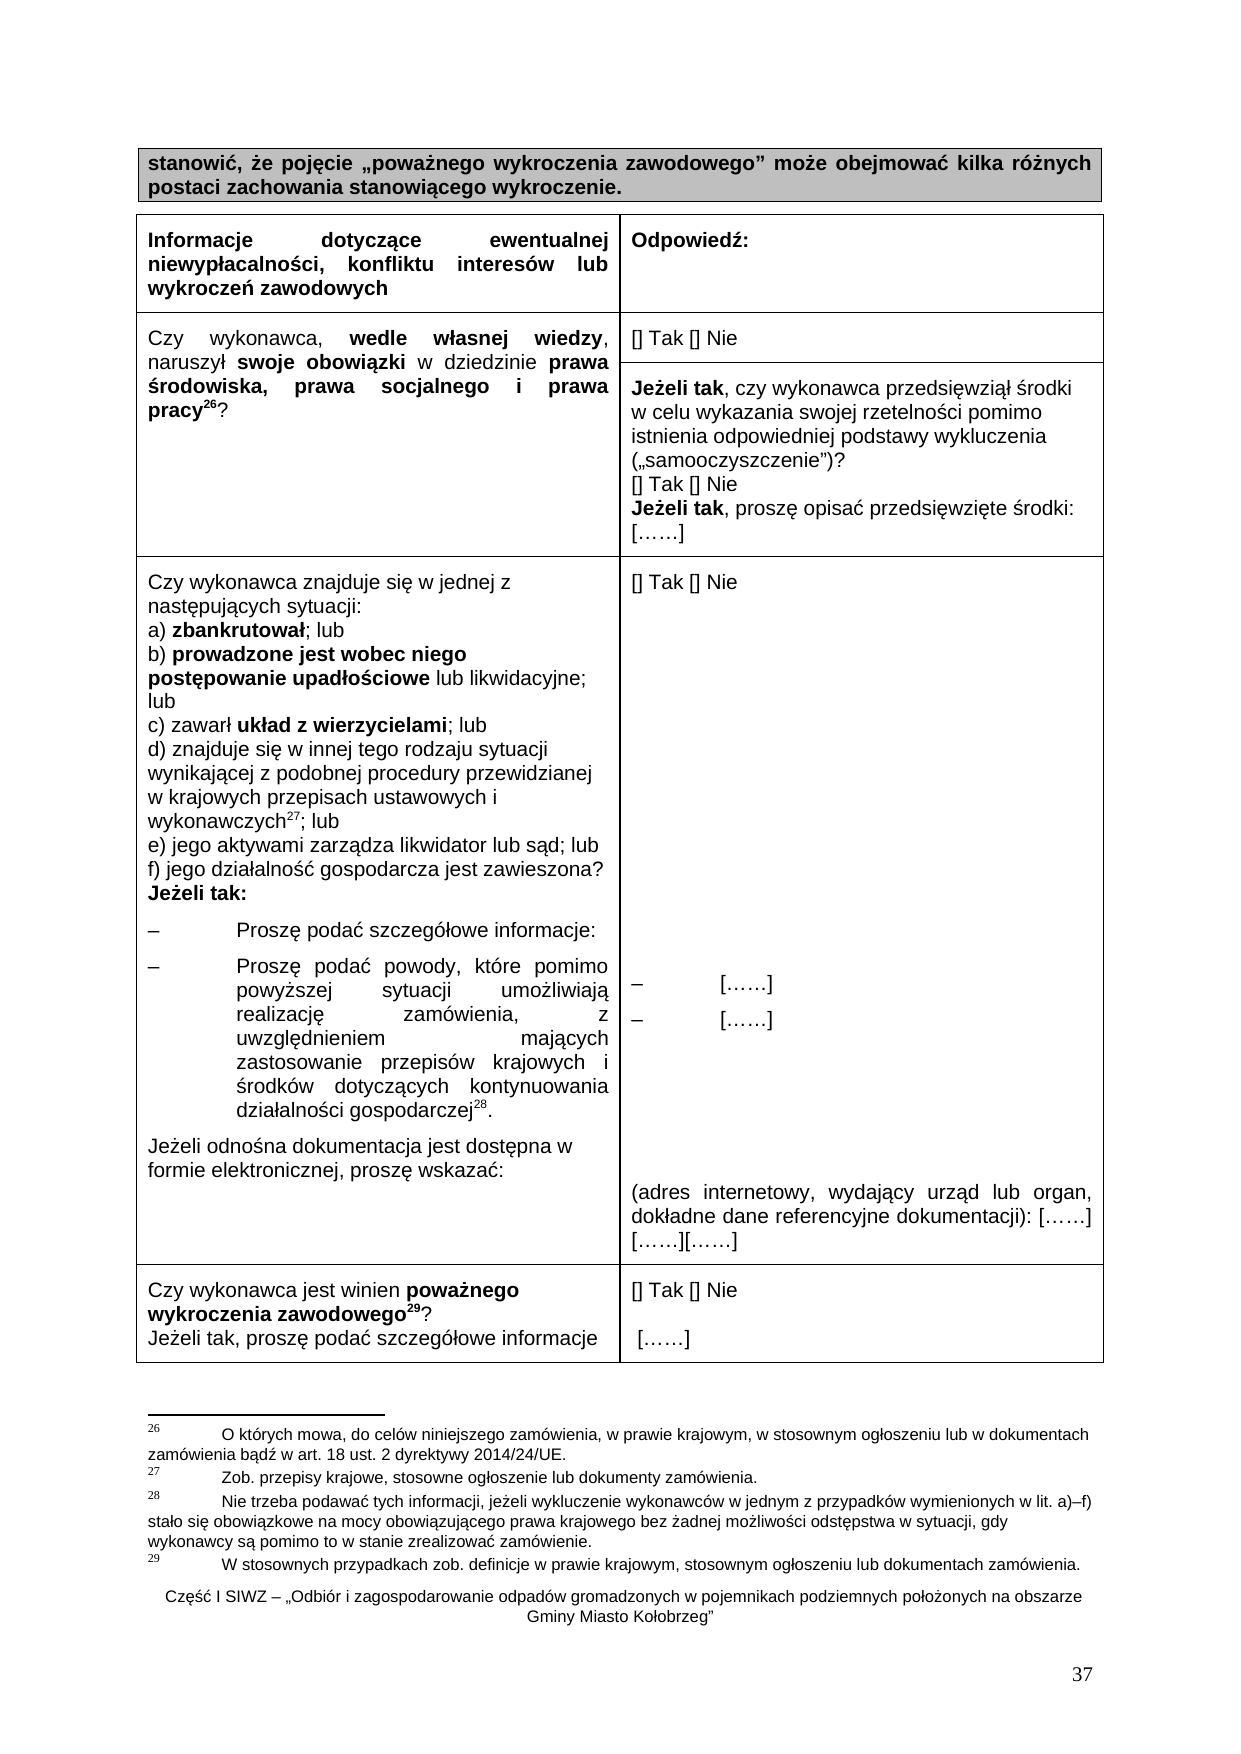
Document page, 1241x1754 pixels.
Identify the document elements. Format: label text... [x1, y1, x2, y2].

table_header Odpowiedź: [621, 215, 1103, 312]
table_header Informacje dotyczące ewentualnej niewypłacalności, konfliktu interesów lub wykroczeń zawodowych [137, 215, 619, 312]
table_cell Jeżeli tak, czy wykonawca przedsięwziął środki w celu wykazania swojej rzetelności pomimo istnienia odpowiedniej podstawy wykluczenia („samooczyszczenie”)? [] Tak [] Nie Jeżeli tak, proszę opisać przedsięwzięte środki: [……] [621, 363, 1103, 556]
table_cell Czy wykonawca, wedle własnej wiedzy, naruszył swoje obowiązki w dziedzinie prawa środowiska, prawa socjalnego i prawa pracy? [137, 313, 619, 556]
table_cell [137, 1265, 619, 1362]
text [139, 149, 1101, 201]
table_cell [] Tak [] Nie [621, 313, 1103, 362]
table_cell Czy wykonawca znajduje się w jednej z następujących sytuacji: a) zbankrutował; lub b) prowadzone jest wobec niego postępowanie upadłościowe lub likwidacyjne; lub c) zawarł układ z wierzycielami; lub d) znajduje się w innej tego rodzaju sytuacji wynikającej z podobnej procedury przewidzianej w krajowych przepisach ustawowych i wykonawczych; lub e) jego aktywami zarządza likwidator lub sąd; lub f) jego działalność gospodarcza jest zawieszona? Jeżeli tak: Proszę podać szczegółowe informacje: Proszę podać powody, które pomimo powyższej sytuacji umożliwiają realizację zamówienia, z uwzględnieniem mających zastosowanie przepisów krajowych i środków dotyczących kontynuowania działalności gospodarczej. Jeżeli odnośna dokumentacja jest dostępna w formie elektronicznej, proszę wskazać: [137, 557, 619, 1264]
table_cell [] Tak [] Nie [……] [……] (adres internetowy, wydający urząd lub organ, dokładne dane referencyjne dokumentacji): [……][……][……] [621, 557, 1103, 1264]
table_cell [] Tak [] Nie [……] [621, 1265, 1103, 1362]
